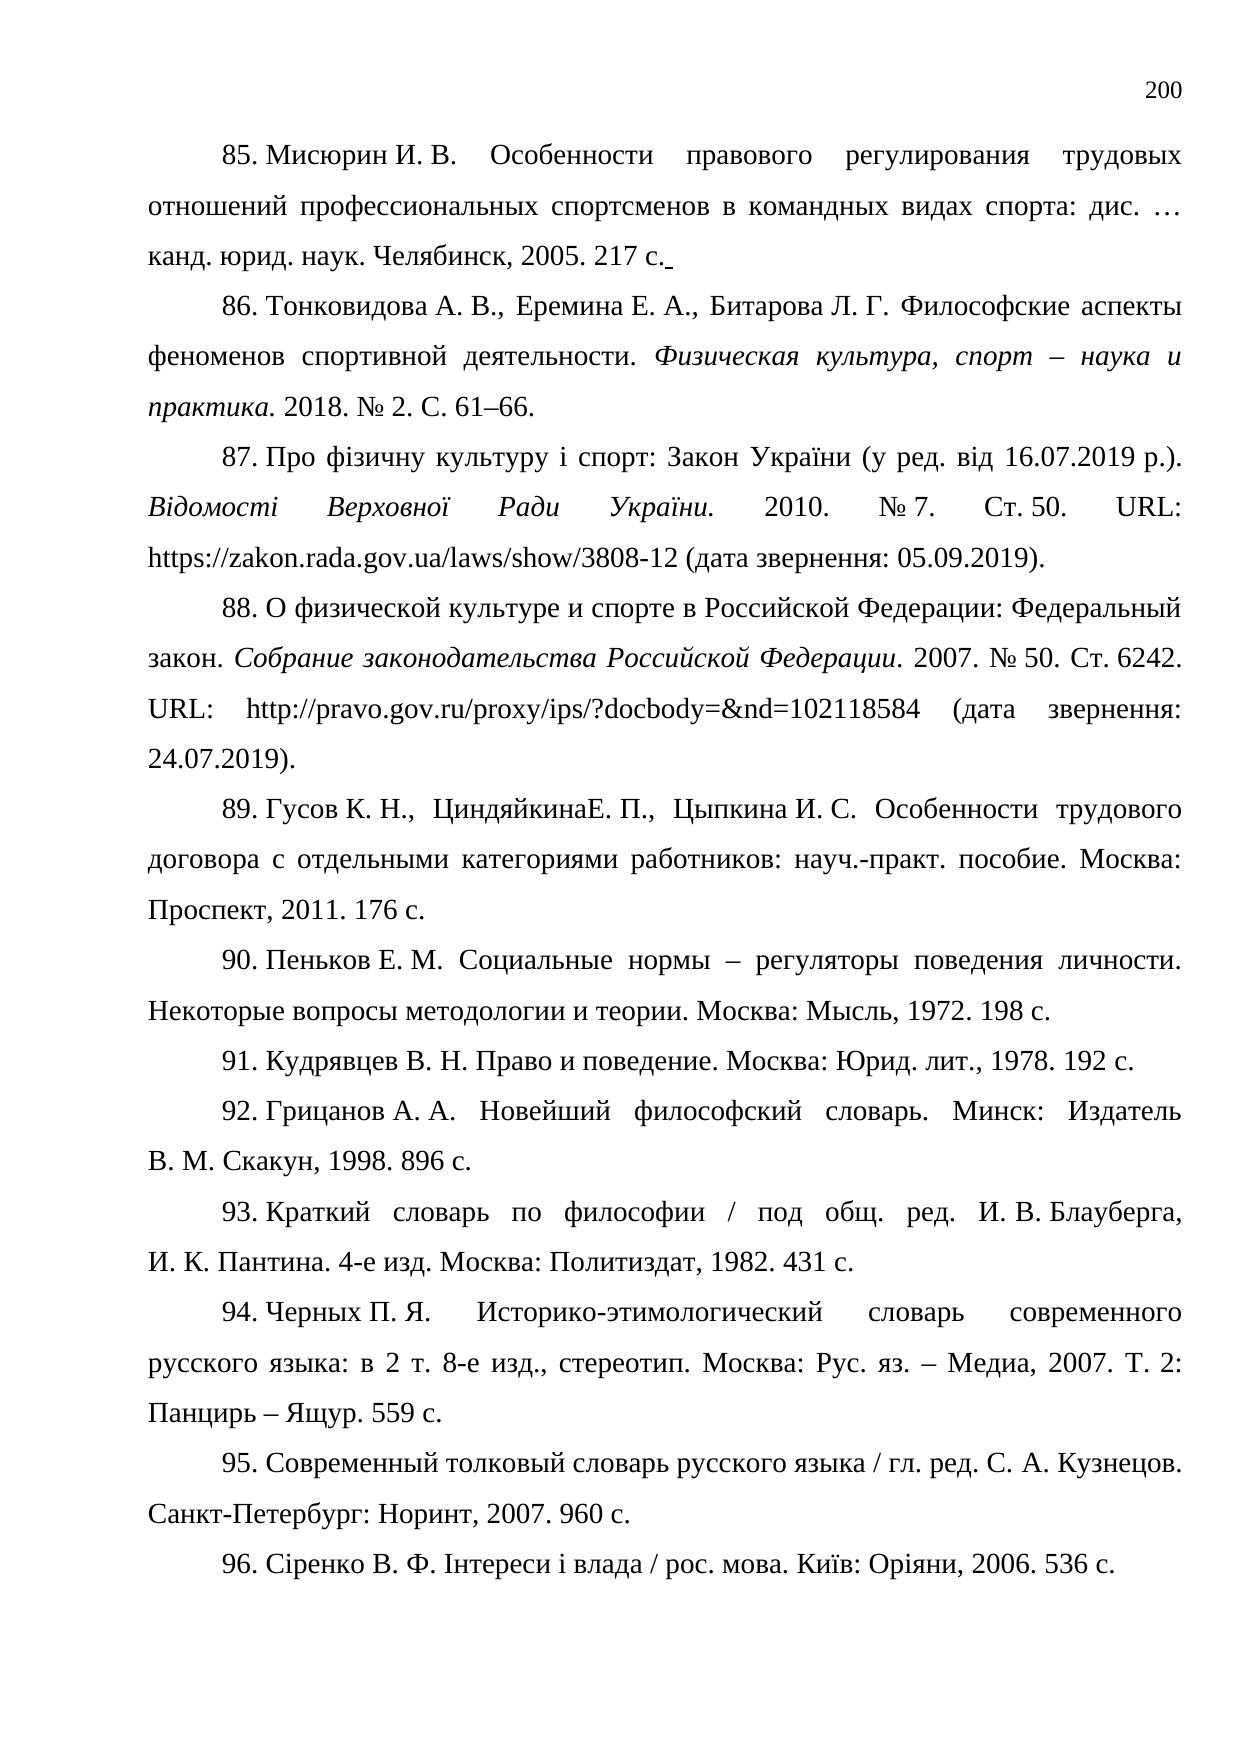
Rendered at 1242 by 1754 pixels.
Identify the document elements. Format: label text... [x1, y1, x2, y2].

list 89. Гусов К. Н., ЦиндяйкинаЕ. П., Цыпкина И. С. Особенности трудового договора с отдельными категориями работников: науч.-практ. пособие. Москва: Проспект, 2011. 176 с. [148, 791, 1182, 926]
list 88. О физической культуре и спорте в Российской Федерации: Федеральный закон. Собрание законодательства Российской Федерации. 2007. № 50. Ст. 6242. URL: http://pravo.gov.ru/proxy/ips/?docbody=&nd=102118584 (дата звернення: 24.07.2019). [148, 590, 1182, 774]
list 90. Пеньков Е. М. Социальные нормы – регуляторы поведения личности. Некоторые вопросы методологии и теории. Москва: Мысль, 1972. 198 с. [148, 942, 1182, 1026]
text 96. Сіренко В. Ф. Інтереси і влада / рос. мова. Київ: Оріяни, 2006. 536 с. [148, 1546, 1182, 1579]
list 94. Черных П. Я. Историко-этимологический словарь современного русского языка: в 2 т. 8-е изд., стереотип. Москва: Рус. яз. – Медиа, 2007. Т. 2: Панцирь – Ящур. 559 с. [148, 1294, 1182, 1429]
list 92. Грицанов А. А. Новейший философский словарь. Минск: Издатель В. М. Скакун, 1998. 896 с. [148, 1093, 1182, 1177]
list 86. Тонковидова А. В., Еремина Е. А., Битарова Л. Г. Философские аспекты феноменов спортивной деятельности. Физическая культура, спорт – наука и практика. 2018. № 2. С. 61‒66. [148, 288, 1182, 422]
list 87. Про фізичну культуру і спорт: Закон України (у ред. від 16.07.2019 р.). Відомості Верховної Ради України. 2010. № 7. Ст. 50. URL: https://zakon.rada.gov.ua/laws/show/3808-12 (дата звернення: 05.09.2019). [148, 439, 1182, 573]
list 91. Кудрявцев В. Н. Право и поведение. Москва: Юрид. лит., 1978. 192 с. [148, 1043, 1182, 1076]
text 85. Мисюрин И. В. Особенности правового регулирования трудовых отношений профессиональных спортсменов в командных видах спорта: дис. … канд. юрид. наук. Челябинск, 2005. 217 с. [148, 137, 1182, 271]
list 93. Краткий словарь по философии / под общ. ред. И. В. Блауберга, И. К. Пантина. 4-е изд. Москва: Политиздат, 1982. 431 с. [148, 1194, 1182, 1278]
list 95. Современный толковый словарь русского языка / гл. ред. С. А. Кузнецов. Санкт-Петербург: Норинт, 2007. 960 с. [148, 1445, 1182, 1529]
